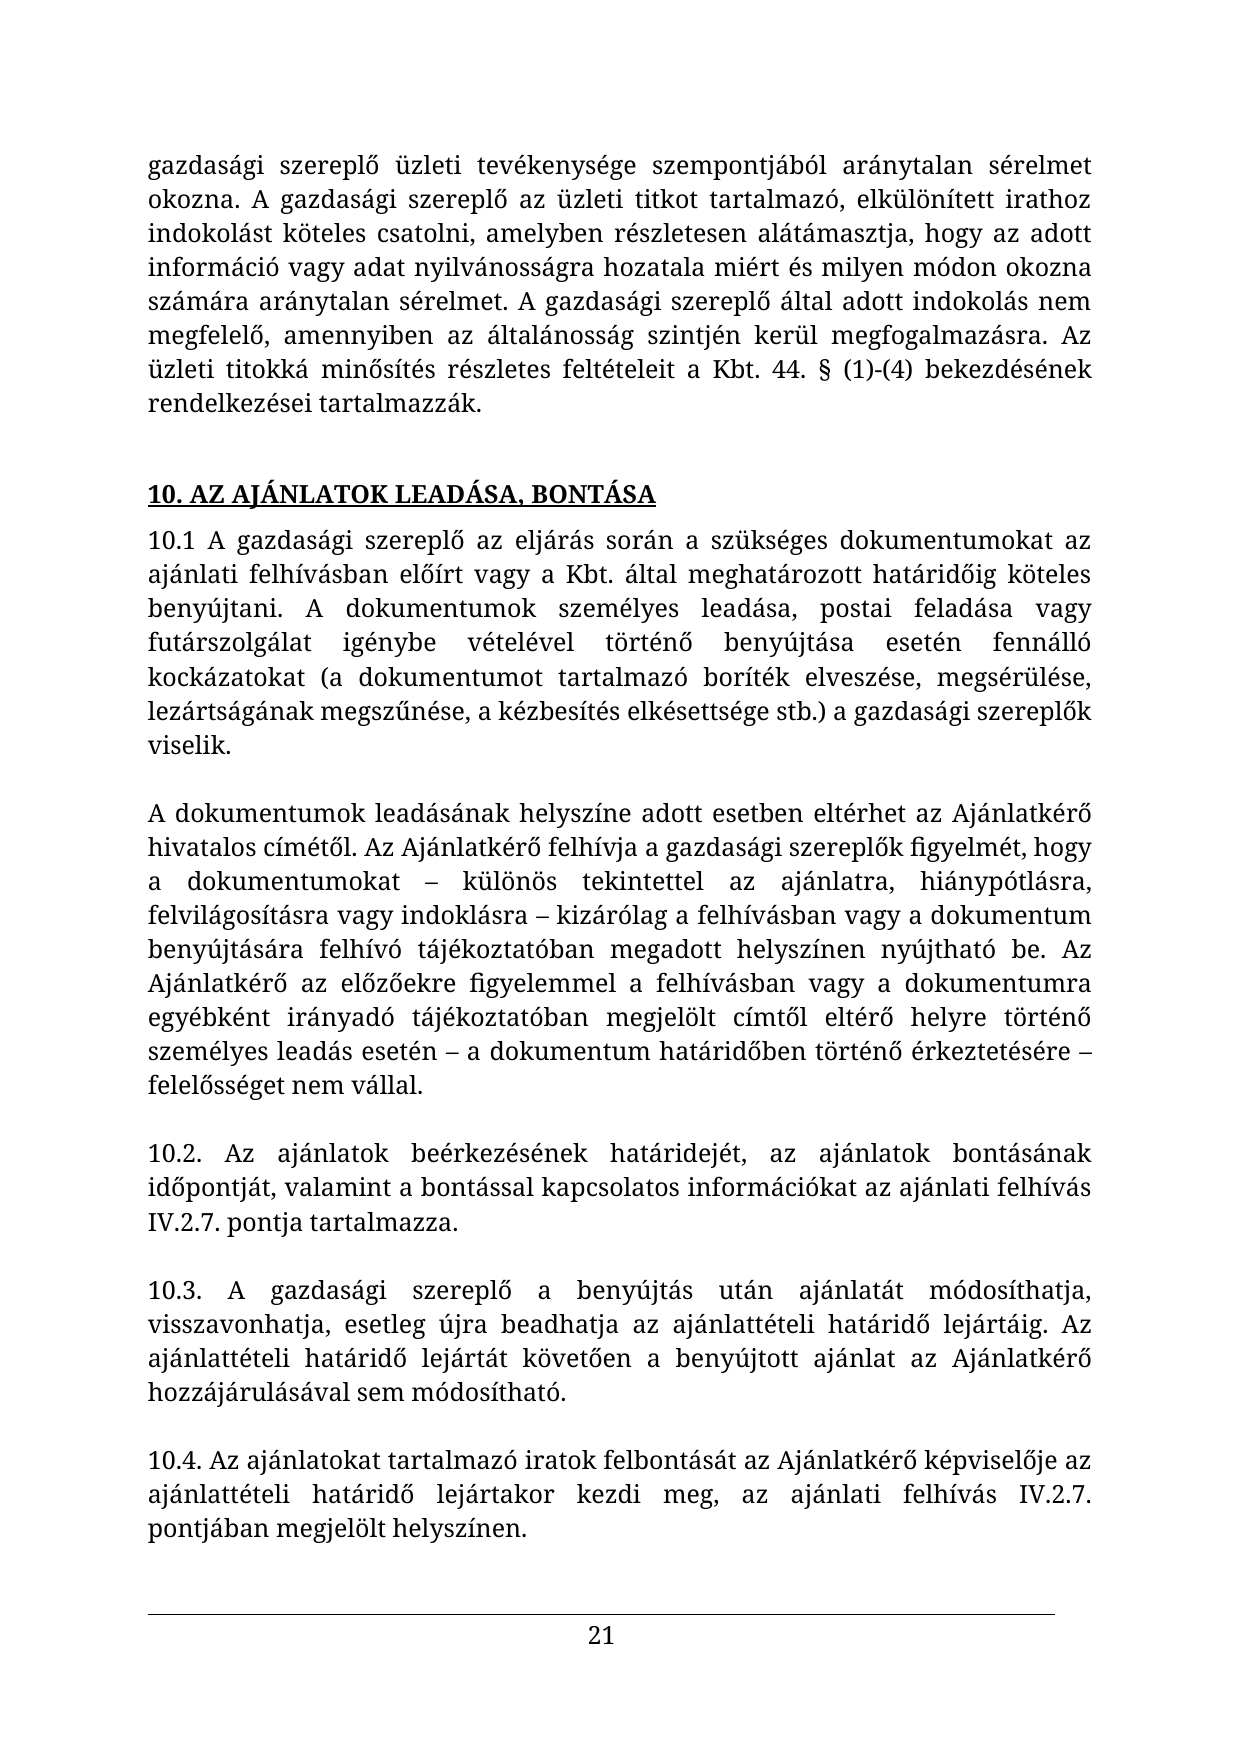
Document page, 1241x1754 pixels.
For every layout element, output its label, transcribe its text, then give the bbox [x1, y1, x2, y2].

text 10.1 A gazdasági szereplő az eljárás során a szükséges dokumentumokat az ajánlati felhívásban előírt vagy a Kbt. által meghatározott határidőig köteles benyújtani. A dokumentumok személyes leadása, postai feladása vagy futárszolgálat igénybe vételével történő benyújtása esetén fennálló kockázatokat (a dokumentumot tartalmazó boríték elveszése, megsérülése, lezártságának megszűnése, a kézbesítés elkésettsége stb.) a gazdasági szereplők viselik. [148, 523, 1093, 761]
text 10.4. Az ajánlatokat tartalmazó iratok felbontását az Ajánlatkérő képviselője az ajánlattételi határidő lejártakor kezdi meg, az ajánlati felhívás IV.2.7. pontjában megjelölt helyszínen. [148, 1443, 1093, 1545]
text 10.3. A gazdasági szereplő a benyújtás után ajánlatát módosíthatja, visszavonhatja, esetleg újra beadhatja az ajánlattételi határidő lejártáig. Az ajánlattételi határidő lejártát követően a benyújtott ajánlat az Ajánlatkérő hozzájárulásával sem módosítható. [148, 1272, 1093, 1408]
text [148, 148, 1093, 420]
subtitle 10. AZ AJÁNLATOK LEADÁSA, BONTÁSA [148, 476, 1093, 510]
text 10.2. Az ajánlatok beérkezésének határidejét, az ajánlatok bontásának időpontját, valamint a bontással kapcsolatos információkat az ajánlati felhívás IV.2.7. pontja tartalmazza. [148, 1136, 1093, 1238]
text A dokumentumok leadásának helyszíne adott esetben eltérhet az Ajánlatkérő hivatalos címétől. Az Ajánlatkérő felhívja a gazdasági szereplők figyelmét, hogy a dokumentumokat – különös tekintettel az ajánlatra, hiánypótlásra, felvilágosításra vagy indoklásra – kizárólag a felhívásban vagy a dokumentum benyújtására felhívó tájékoztatóban megadott helyszínen nyújtható be. Az Ajánlatkérő az előzőekre figyelemmel a felhívásban vagy a dokumentumra egyébként irányadó tájékoztatóban megjelölt címtől eltérő helyre történő személyes leadás esetén – a dokumentum határidőben történő érkeztetésére – felelősséget nem vállal. [148, 795, 1093, 1102]
